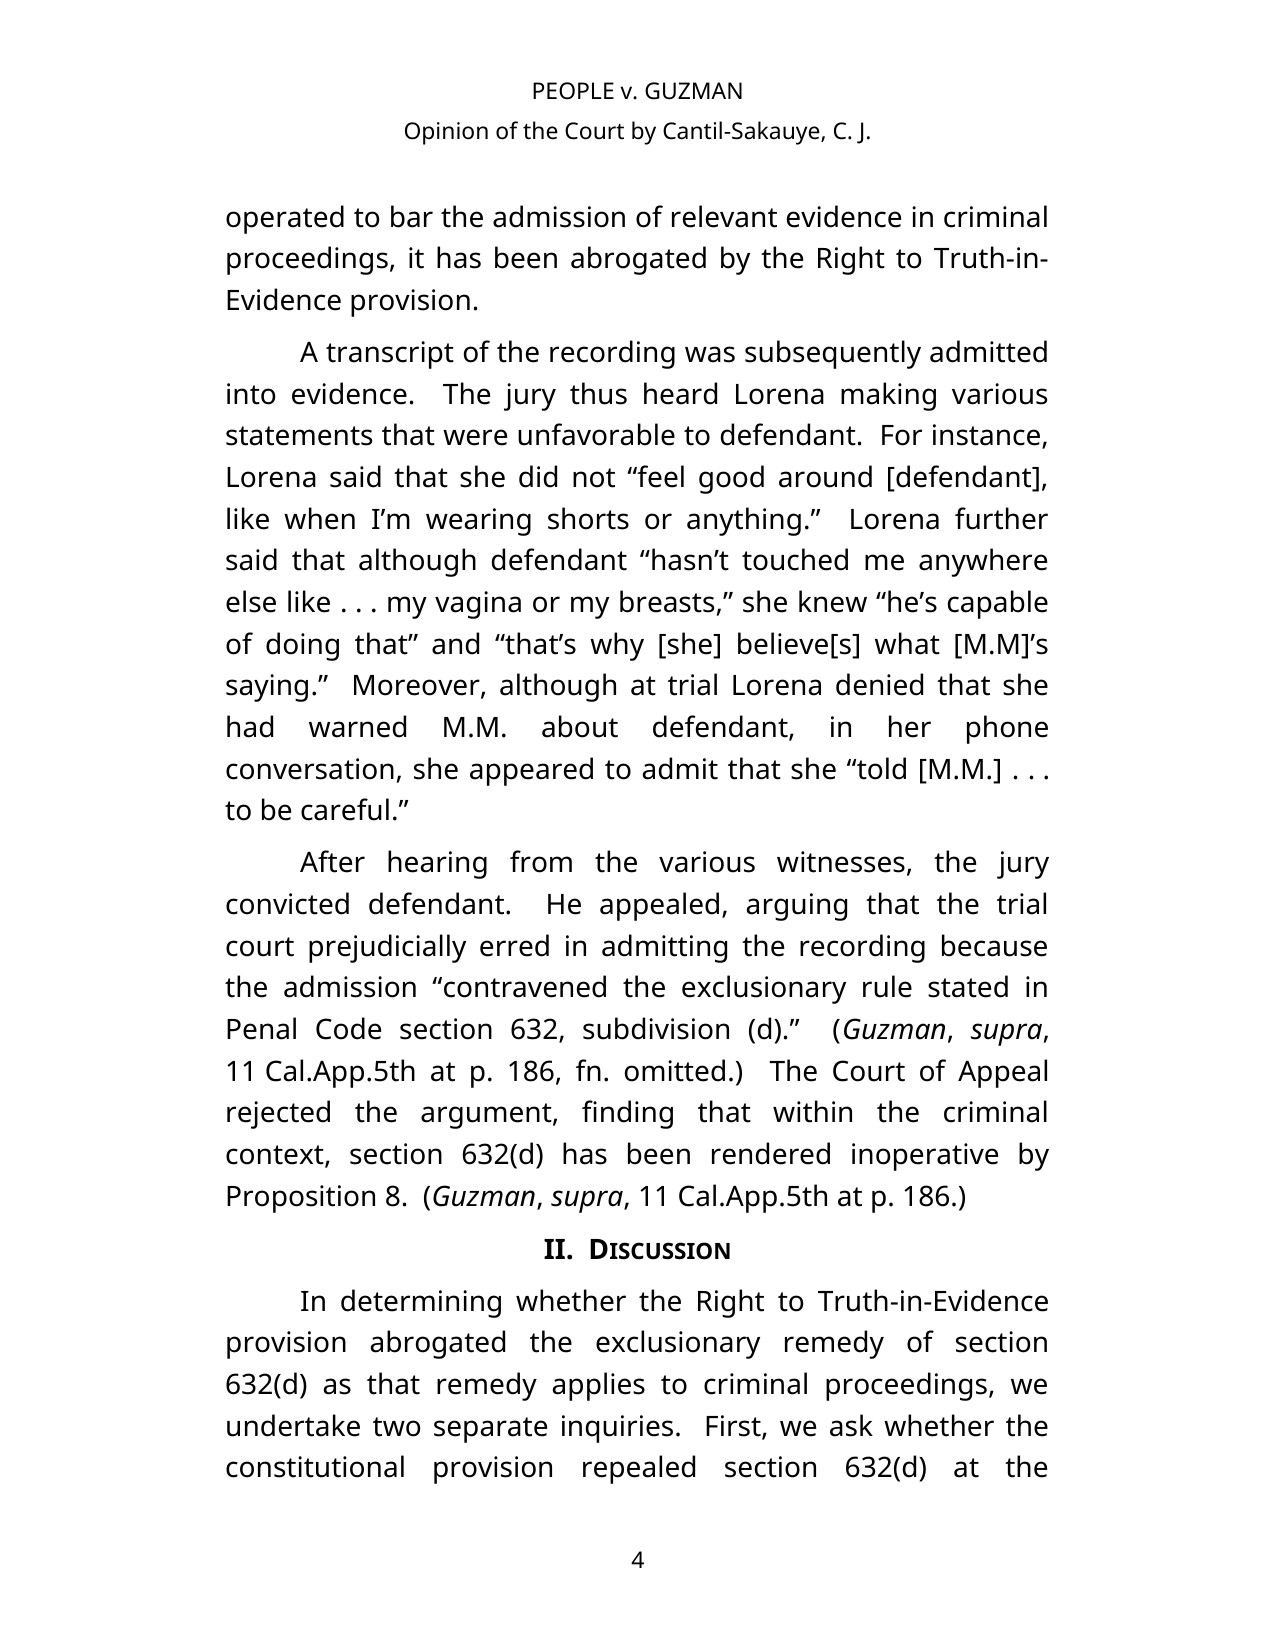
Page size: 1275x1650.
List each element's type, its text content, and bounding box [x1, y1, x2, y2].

subtitle II. Discussion [225, 1229, 1050, 1267]
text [225, 1278, 1050, 1486]
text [225, 194, 1050, 319]
text After hearing from the various witnesses, the jury convicted defendant. He appealed, arguing that the trial court prejudicially erred in admitting the recording because the admission “contravened the exclusionary rule stated in Penal Code section 632, subdivision (d).” (Guzman, supra, 11 Cal.App.5th at p. 186, fn. omitted.) The Court of Appeal rejected the argument, finding that within the criminal context, section 632(d) has been rendered inoperative by Proposition 8. (Guzman, supra, 11 Cal.App.5th at p. 186.) [225, 839, 1050, 1214]
text A transcript of the recording was subsequently admitted into evidence. The jury thus heard Lorena making various statements that were unfavorable to defendant. For instance, Lorena said that she did not “feel good around [defendant], like when I’m wearing shorts or anything.” Lorena further said that although defendant “hasn’t touched me anywhere else like . . . my vagina or my breasts,” she knew “he’s capable of doing that” and “that’s why [she] believe[s] what [M.M]’s saying.” Moreover, although at trial Lorena denied that she had warned M.M. about defendant, in her phone conversation, she appeared to admit that she “told [M.M.] . . . to be careful.” [225, 329, 1050, 829]
